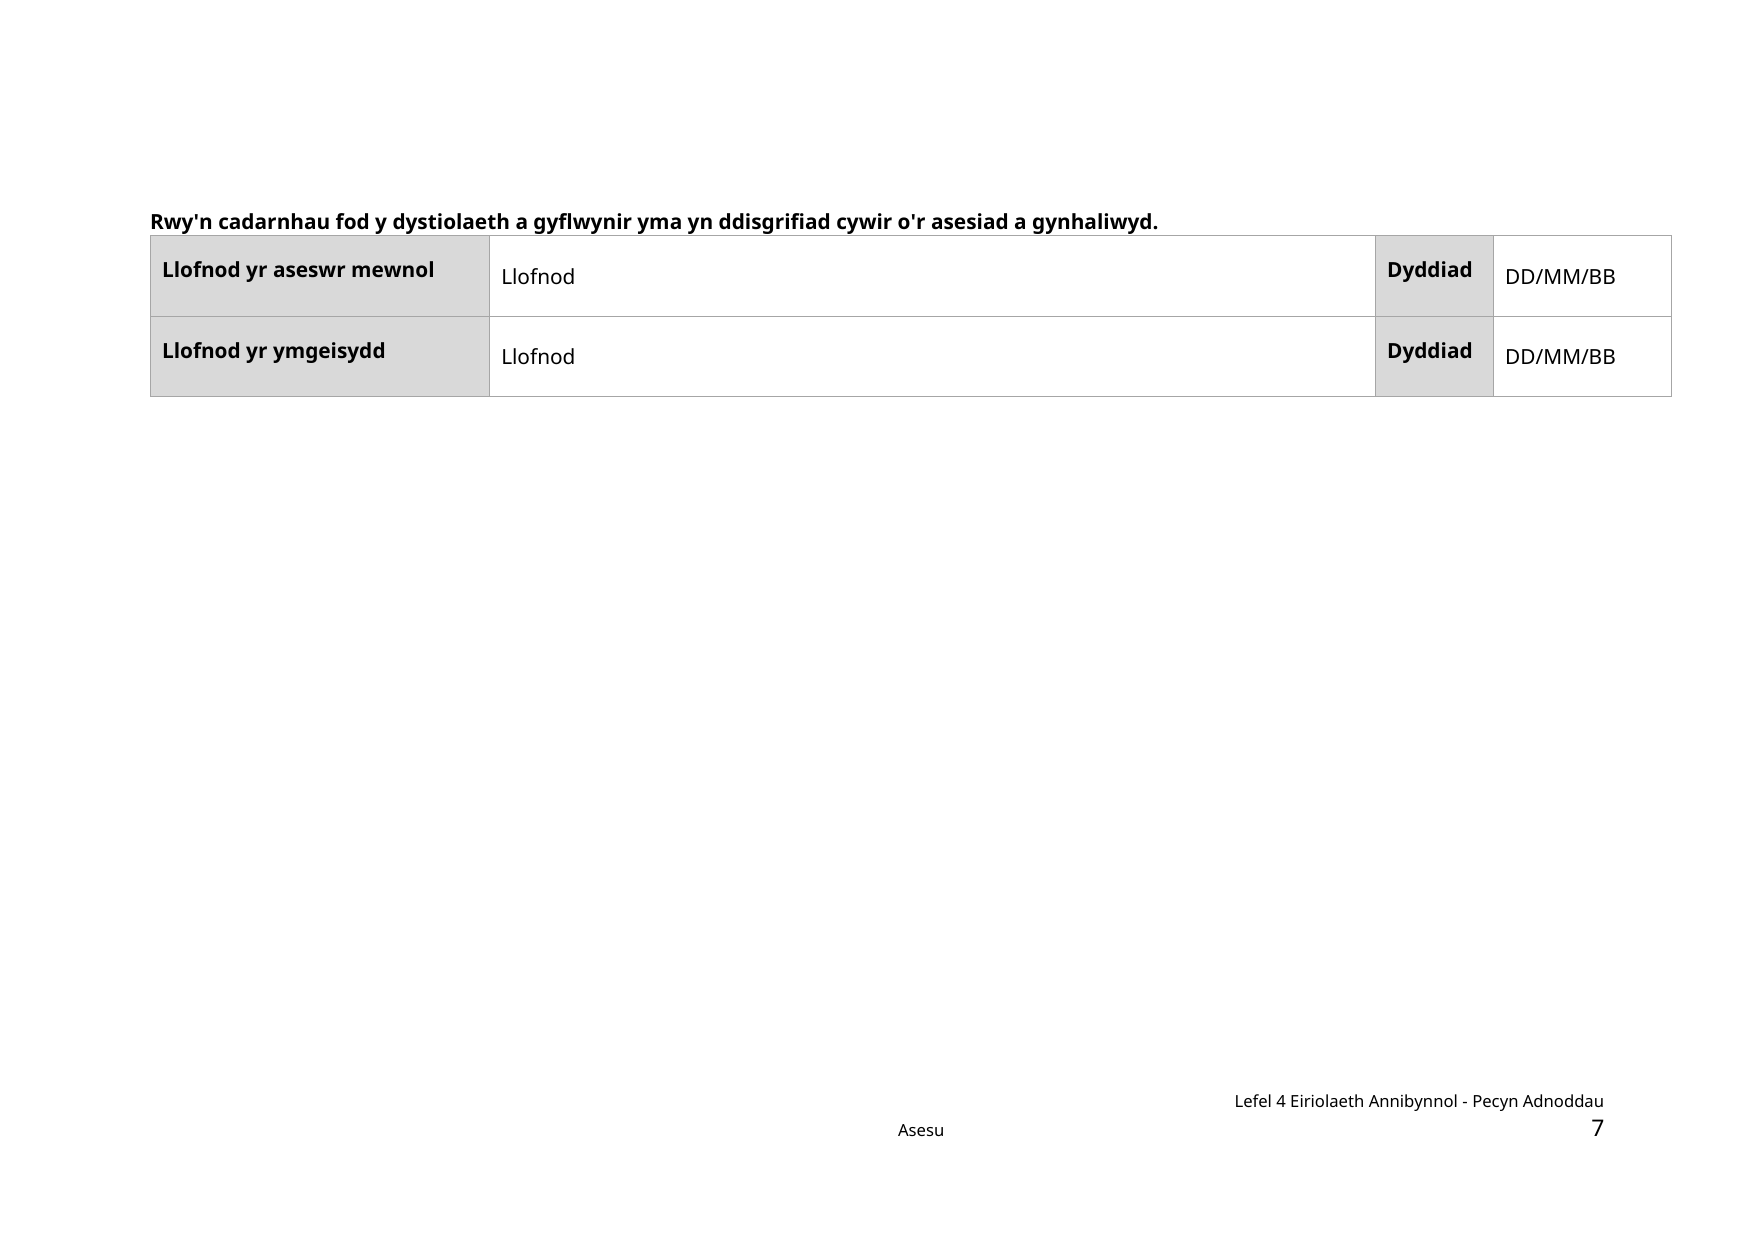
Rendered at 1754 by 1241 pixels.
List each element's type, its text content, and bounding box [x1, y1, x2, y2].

table_cell DD/MM/BB [1494, 317, 1671, 396]
table_cell Llofnod [490, 317, 1375, 396]
text Rwy'n cadarnhau fod y dystiolaeth a gyflwynir yma yn ddisgrifiad cywir o'r asesiad a gynhaliwyd. [150, 207, 1604, 235]
table_cell Dyddiad [1376, 317, 1493, 396]
table_header Llofnod [490, 236, 1375, 316]
table_header Dyddiad [1376, 236, 1493, 316]
table_header Llofnod yr aseswr mewnol [151, 236, 489, 316]
table_cell Llofnod yr ymgeisydd [151, 317, 489, 396]
table_header DD/MM/BB [1494, 236, 1671, 316]
